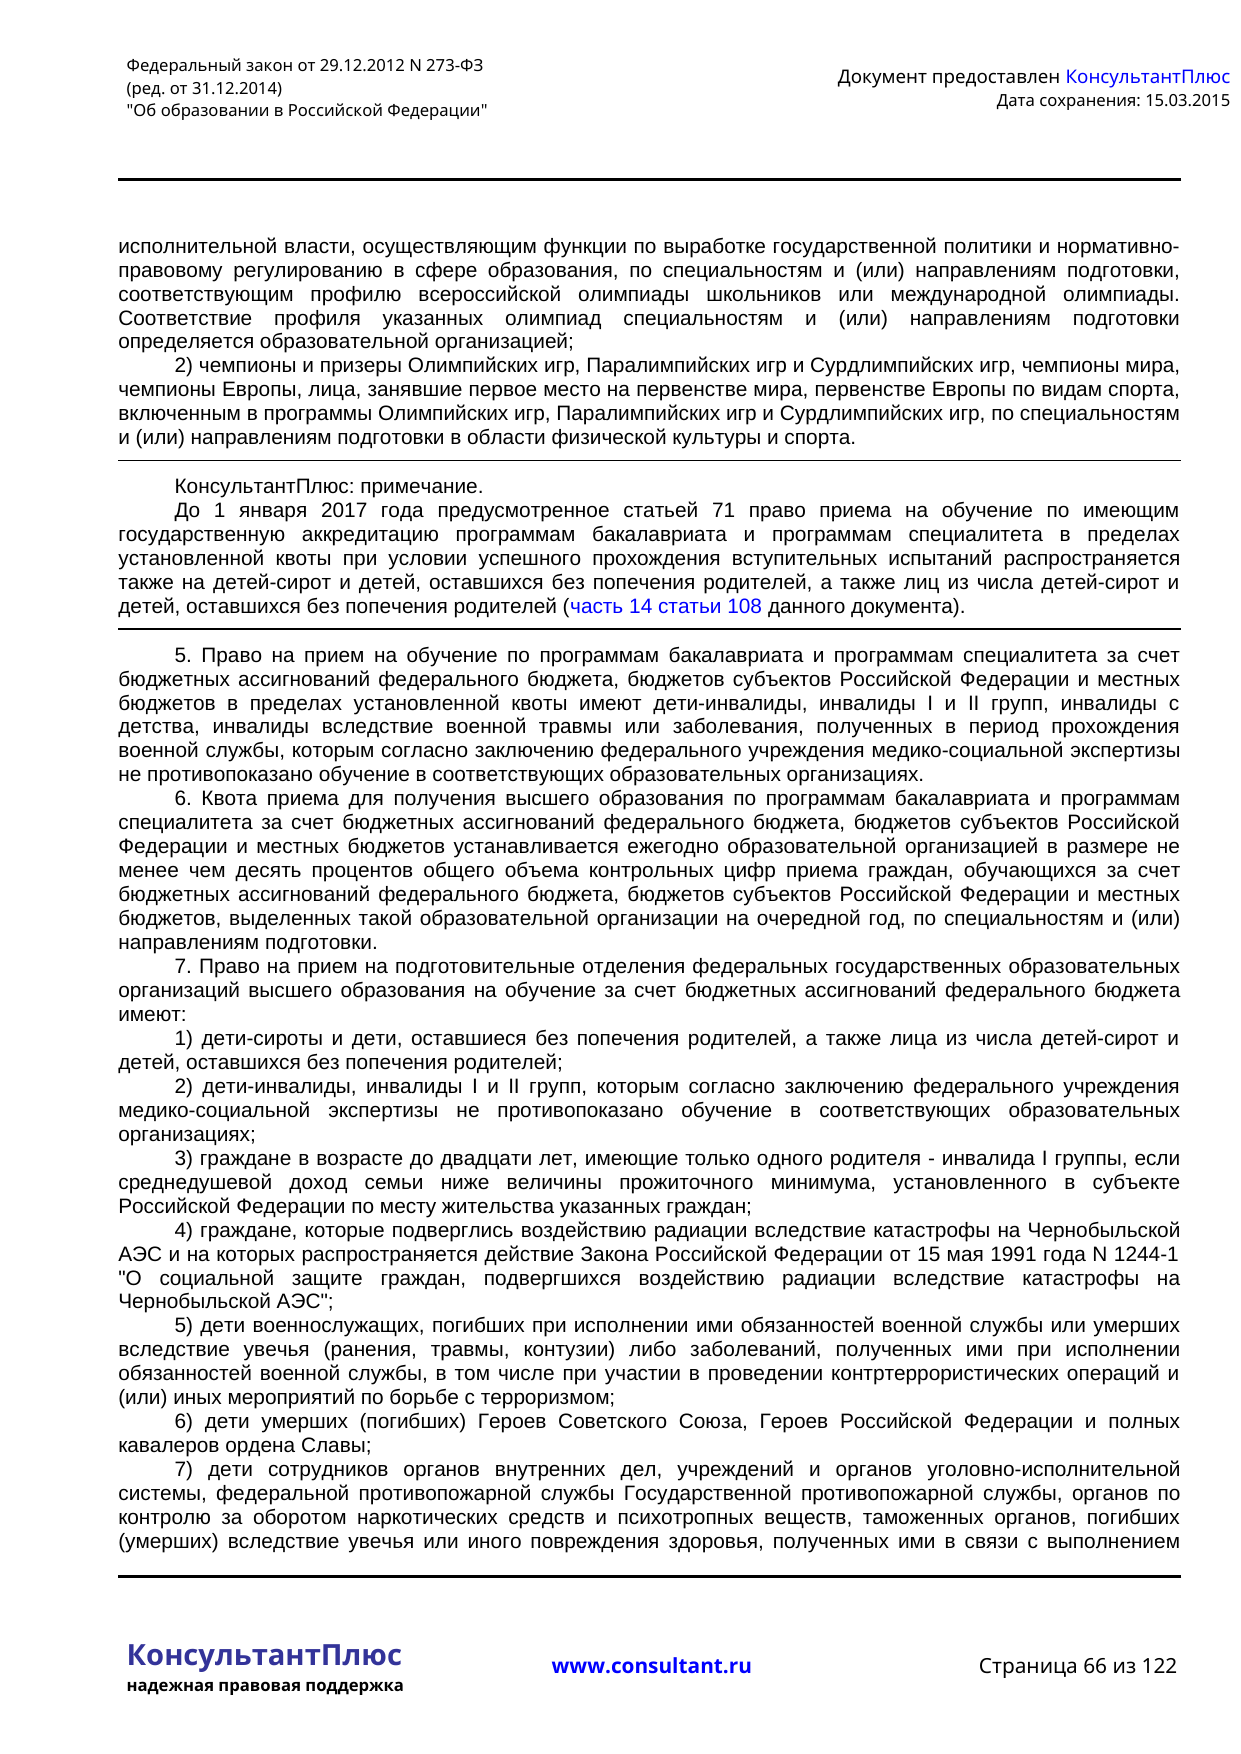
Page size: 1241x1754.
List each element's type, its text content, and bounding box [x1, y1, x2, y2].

text 5) дети военнослужащих, погибших при исполнении ими обязанностей военной службы или умерших вследствие увечья (ранения, травмы, контузии) либо заболеваний, полученных ими при исполнении обязанностей военной службы, в том числе при участии в проведении контртеррористических операций и (или) иных мероприятий по борьбе с терроризмом; [118, 1313, 1181, 1409]
text 5. Право на прием на обучение по программам бакалавриата и программам специалитета за счет бюджетных ассигнований федерального бюджета, бюджетов субъектов Российской Федерации и местных бюджетов в пределах установленной квоты имеют дети-инвалиды, инвалиды I и II групп, инвалиды с детства, инвалиды вследствие военной травмы или заболевания, полученных в период прохождения военной службы, которым согласно заключению федерального учреждения медико-социальной экспертизы не противопоказано обучение в соответствующих образовательных организациях. [118, 642, 1181, 786]
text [118, 1457, 1181, 1553]
text 2) чемпионы и призеры Олимпийских игр, Паралимпийских игр и Сурдлимпийских игр, чемпионы мира, чемпионы Европы, лица, занявшие первое место на первенстве мира, первенстве Европы по видам спорта, включенным в программы Олимпийских игр, Паралимпийских игр и Сурдлимпийских игр, по специальностям и (или) направлениям подготовки в области физической культуры и спорта. [118, 353, 1181, 449]
text 7. Право на прием на подготовительные отделения федеральных государственных образовательных организаций высшего образования на обучение за счет бюджетных ассигнований федерального бюджета имеют: [118, 954, 1181, 1026]
text 2) дети-инвалиды, инвалиды I и II групп, которым согласно заключению федерального учреждения медико-социальной экспертизы не противопоказано обучение в соответствующих образовательных организациях; [118, 1074, 1181, 1146]
text 4) граждане, которые подверглись воздействию радиации вследствие катастрофы на Чернобыльской АЭС и на которых распространяется действие Закона Российской Федерации от 15 мая 1991 года N 1244-1 "О социальной защите граждан, подвергшихся воздействию радиации вследствие катастрофы на Чернобыльской АЭС"; [118, 1217, 1181, 1313]
text КонсультантПлюс: примечание. [118, 474, 1181, 498]
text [118, 233, 1181, 353]
text 6. Квота приема для получения высшего образования по программам бакалавриата и программам специалитета за счет бюджетных ассигнований федерального бюджета, бюджетов субъектов Российской Федерации и местных бюджетов устанавливается ежегодно образовательной организацией в размере не менее чем десять процентов общего объема контрольных цифр приема граждан, обучающихся за счет бюджетных ассигнований федерального бюджета, бюджетов субъектов Российской Федерации и местных бюджетов, выделенных такой образовательной организации на очередной год, по специальностям и (или) направлениям подготовки. [118, 786, 1181, 954]
text 6) дети умерших (погибших) Героев Советского Союза, Героев Российской Федерации и полных кавалеров ордена Славы; [118, 1409, 1181, 1457]
text 3) граждане в возрасте до двадцати лет, имеющие только одного родителя - инвалида I группы, если среднедушевой доход семьи ниже величины прожиточного минимума, установленного в субъекте Российской Федерации по месту жительства указанных граждан; [118, 1146, 1181, 1217]
text 1) дети-сироты и дети, оставшиеся без попечения родителей, а также лица из числа детей-сирот и детей, оставшихся без попечения родителей; [118, 1026, 1181, 1074]
text До 1 января 2017 года предусмотренное статьей 71 право приема на обучение по имеющим государственную аккредитацию программам бакалавриата и программам специалитета в пределах установленной квоты при условии успешного прохождения вступительных испытаний распространяется также на детей-сирот и детей, оставшихся без попечения родителей, а также лиц из числа детей-сирот и детей, оставшихся без попечения родителей (часть 14 статьи 108 данного документа). [118, 498, 1181, 618]
